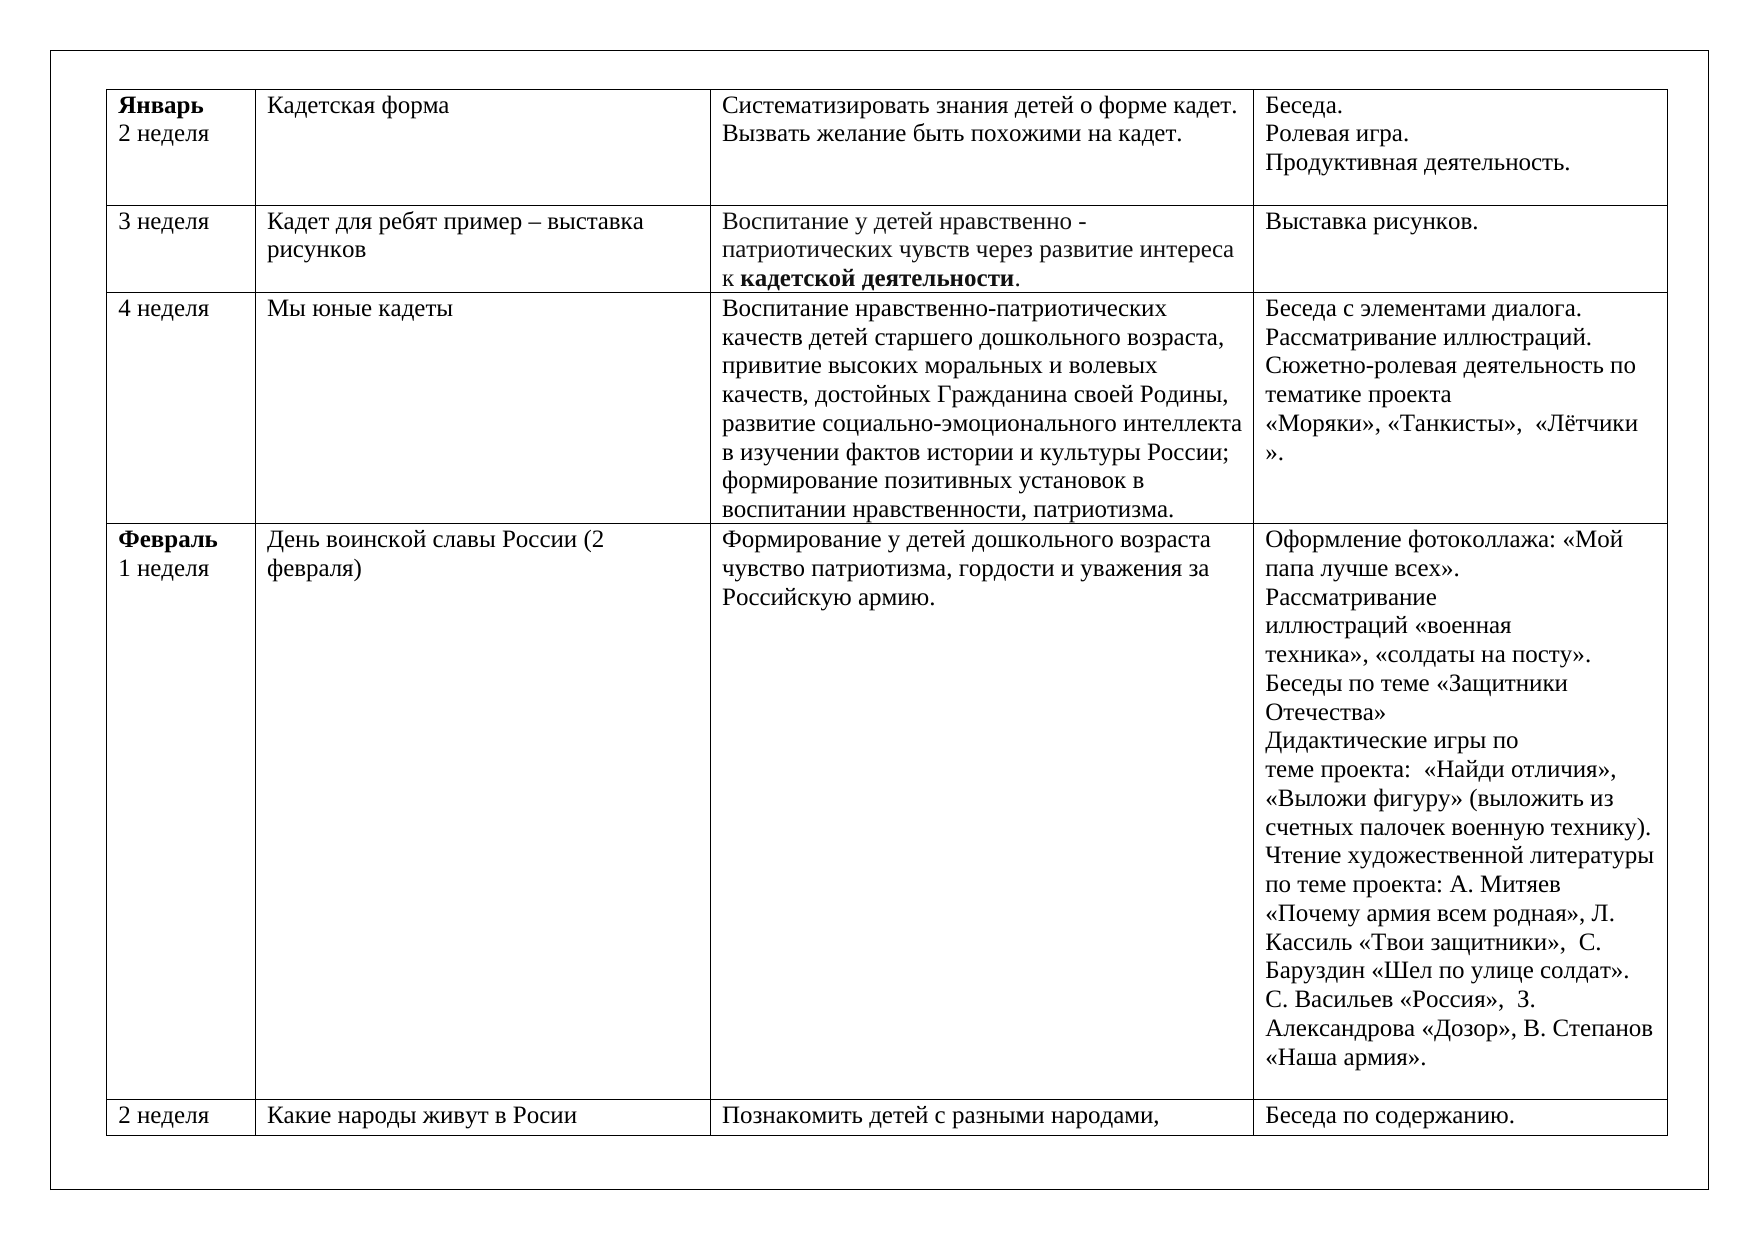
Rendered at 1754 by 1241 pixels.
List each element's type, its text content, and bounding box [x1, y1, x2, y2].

table_cell Воспитание у детей нравственно - патриотических чувств через развитие интереса к кадетской деятельности. [711, 206, 1253, 292]
table_cell Кадет для ребят пример – выставка рисунков [256, 206, 710, 292]
table_cell Февраль 1 неделя [107, 524, 255, 1099]
table_cell Беседа. Ролевая игра. Продуктивная деятельность. [1254, 90, 1667, 205]
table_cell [256, 1100, 710, 1135]
table_cell Формирование у детей дошкольного возраста чувство патриотизма, гордости и уважения за Российскую армию. [711, 524, 1253, 1099]
table_cell Оформление фотоколлажа: «Мой папа лучше всех». Рассматривание иллюстраций «военная техника», «солдаты на посту». Беседы по теме «Защитники Отечества» Дидактические игры по теме проекта: «Найди отличия», «Выложи фигуру» (выложить из счетных палочек военную технику). Чтение художественной литературы по теме проекта: А. Митяев «Почему армия всем родная», Л. Кассиль «Твои защитники», С. Баруздин «Шел по улице солдат». С. Васильев «Россия», З. Александрова «Дозор», В. Степанов «Наша армия». [1254, 524, 1667, 1099]
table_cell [711, 1100, 1253, 1135]
table_cell 2 неделя [107, 1100, 255, 1135]
table_cell 4 неделя [107, 293, 255, 523]
table_cell Воспитание нравственно-патриотических качеств детей старшего дошкольного возраста, привитие высоких моральных и волевых качеств, достойных Гражданина своей Родины, развитие социально-эмоционального интеллекта в изучении фактов истории и культуры России; формирование позитивных установок в воспитании нравственности, патриотизма. [711, 293, 1253, 523]
table_cell Беседа с элементами диалога. Рассматривание иллюстраций. Сюжетно-ролевая деятельность по тематике проекта «Моряки», «Танкисты», «Лётчики». [1254, 293, 1667, 523]
table_cell Выставка рисунков. [1254, 206, 1667, 292]
table_cell День воинской славы России (2 февраля) [256, 524, 710, 1099]
table_cell Январь 2 неделя [107, 90, 255, 205]
table_cell Систематизировать знания детей о форме кадет. Вызвать желание быть похожими на кадет. [711, 90, 1253, 205]
table_cell 3 неделя [107, 206, 255, 292]
table_cell Кадетская форма [256, 90, 710, 205]
table_cell Мы юные кадеты [256, 293, 710, 523]
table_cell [1254, 1100, 1667, 1135]
